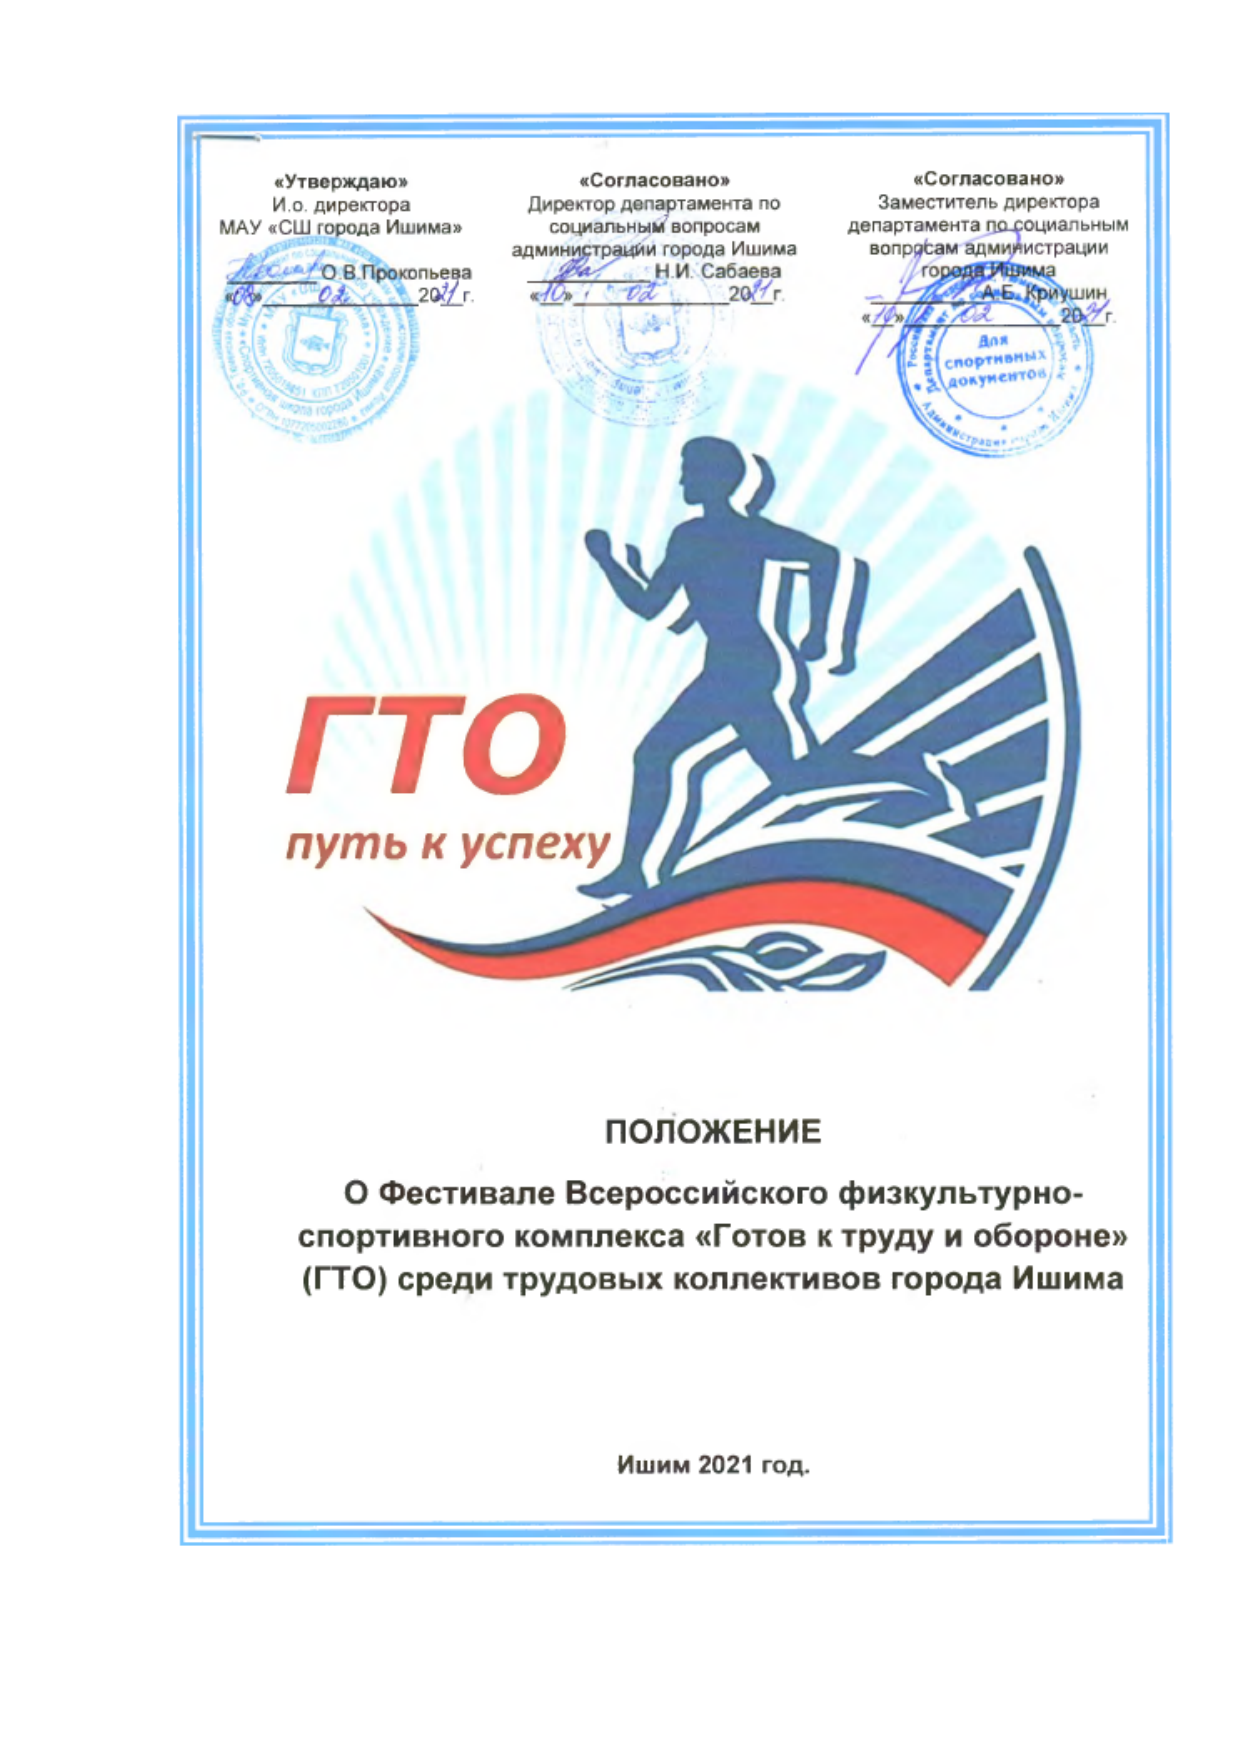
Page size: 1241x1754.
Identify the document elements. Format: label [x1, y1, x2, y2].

picture [177, 59, 1230, 1556]
